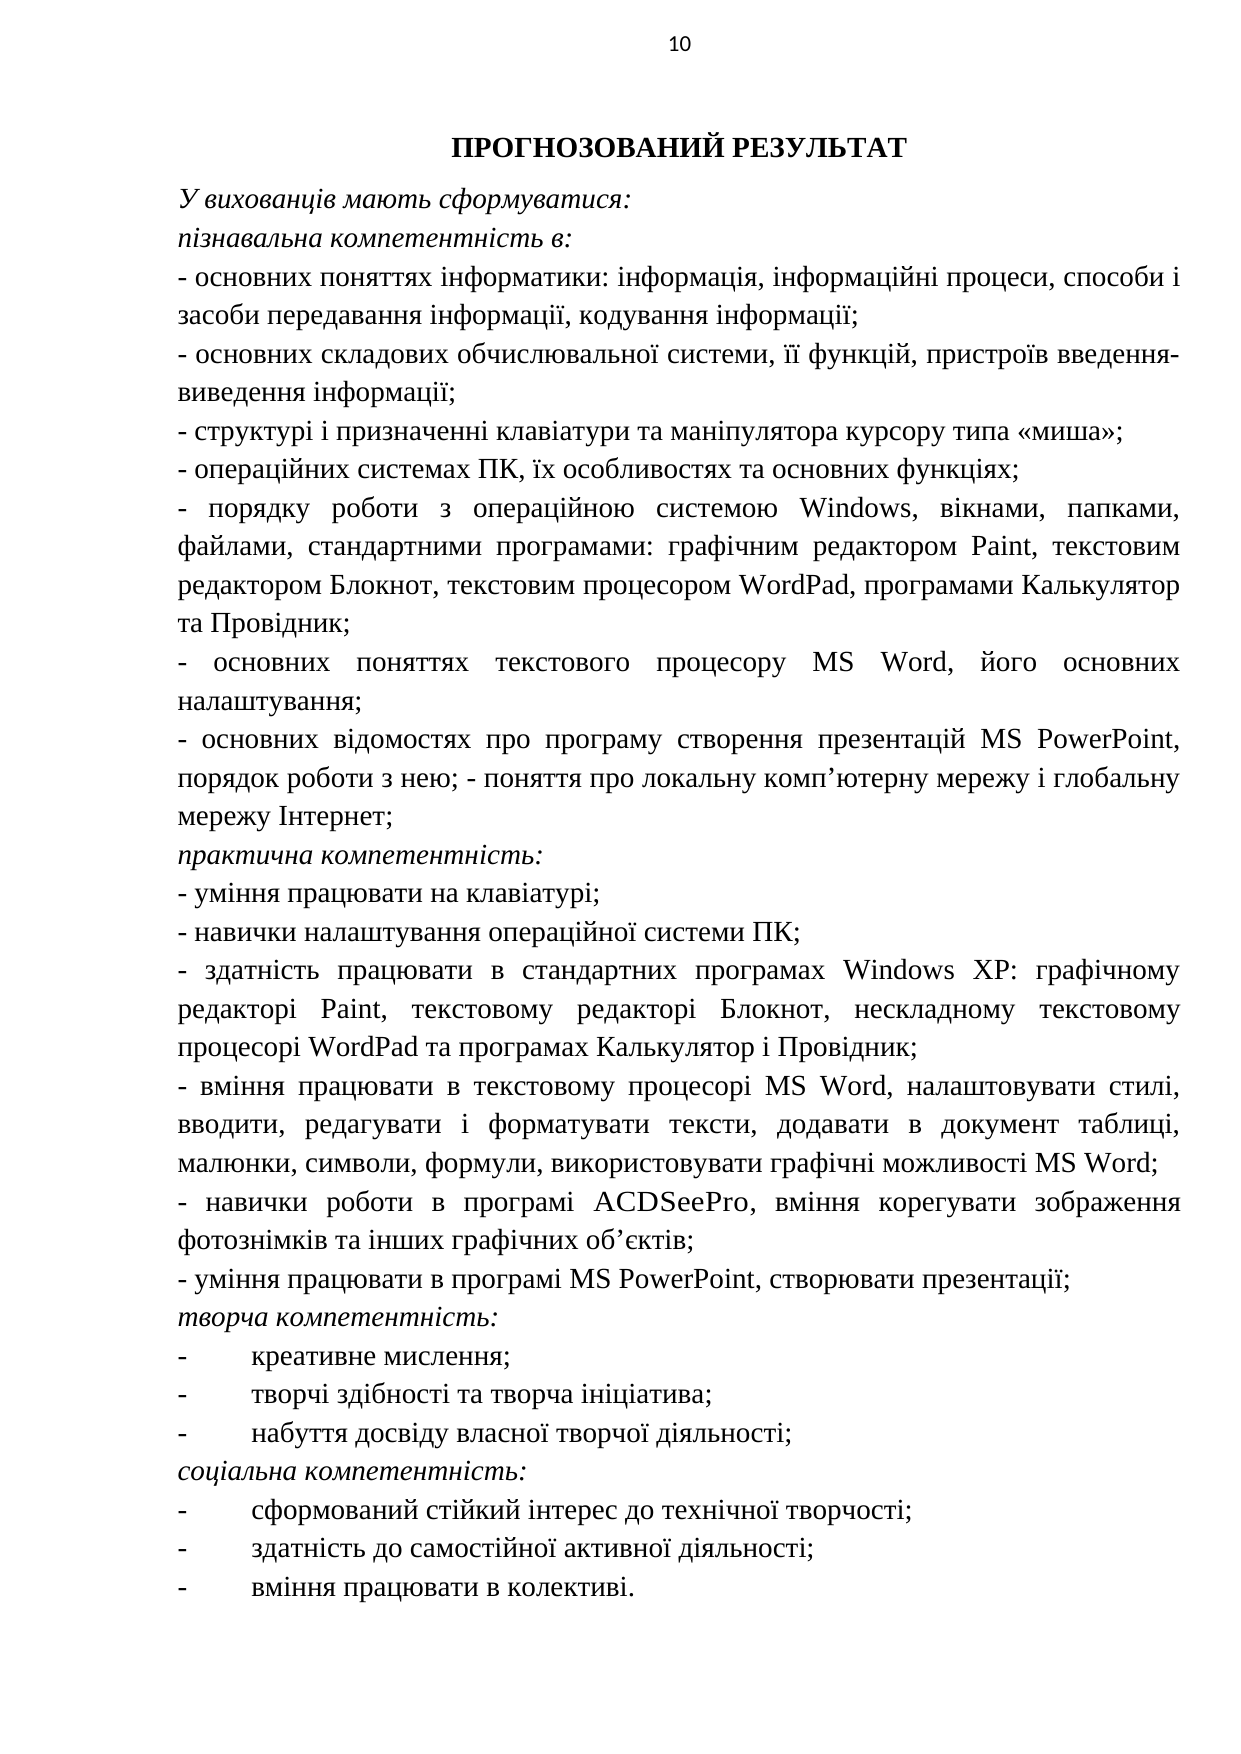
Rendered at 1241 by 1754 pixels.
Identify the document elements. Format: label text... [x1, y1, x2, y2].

text - основних поняттях інформатики: інформація, інформаційні процеси, способи і засоби передавання інформації, кодування інформації; [177, 259, 1181, 331]
text - вміння працювати в текстовому процесорі MS Word, налаштовувати стилі, вводити, редагувати і форматувати тексти, додавати в документ таблиці, малюнки, символи, формули, використовувати графічні можливості MS Word; [177, 1068, 1181, 1179]
text - операційних системах ПК, їх особливостях та основних функціях; [177, 451, 1181, 485]
text - навички налаштування операційної системи ПК; [177, 914, 1181, 947]
text ПРОГНОЗОВАНИЙ РЕЗУЛЬТАТ [177, 131, 1181, 164]
text - здатність працювати в стандартних програмах Windows XP: графічному редакторі Paint, текстовому редакторі Блокнот, нескладному текстовому процесорі WordPad та програмах Калькулятор і Провідник; [177, 952, 1181, 1063]
list вміння працювати в колективі. [177, 1569, 1181, 1603]
list набуття досвіду власної творчої діяльності; [177, 1415, 1181, 1448]
list сформований стійкий інтерес до технічної творчості; [177, 1492, 1181, 1526]
text практична компетентність: [177, 837, 1181, 870]
text соціальна компетентність: [177, 1453, 1181, 1487]
text - основних складових обчислювальної системи, її функцій, пристроїв введення-виведення інформації; [177, 336, 1181, 408]
text У вихованців мають сформуватися: [177, 182, 1181, 215]
text творча компетентність: [177, 1299, 1181, 1333]
text - уміння працювати в програмі MS PowerPoint, створювати презентації; [177, 1261, 1181, 1294]
text - навички роботи в програмі ACDSeePro, вміння корегувати зображення фотознімків та інших графічних об’єктів; [177, 1184, 1181, 1256]
text - порядку роботи з операційною системою Windows, вікнами, папками, файлами, стандартними програмами: графічним редактором Paint, текстовим редактором Блокнот, текстовим процесором WordPad, програмами Калькулятор та Провідник; [177, 490, 1181, 639]
list творчі здібності та творча ініціатива; [177, 1376, 1181, 1410]
text - основних поняттях текстового процесору MS Word, його основних налаштування; [177, 644, 1181, 716]
text - уміння працювати на клавіатурі; [177, 875, 1181, 909]
list креативне мислення; [177, 1338, 1181, 1371]
text пізнавальна компетентність в: [177, 220, 1181, 254]
list здатність до самостійної активної діяльності; [177, 1531, 1181, 1564]
text - основних відомостях про програму створення презентацій MS PowerPoint, порядок роботи з нею; - поняття про локальну комп’ютерну мережу і глобальну мережу Інтернет; [177, 721, 1181, 832]
text - структурі і призначенні клавіатури та маніпулятора курсору типа «миша»; [177, 413, 1181, 446]
